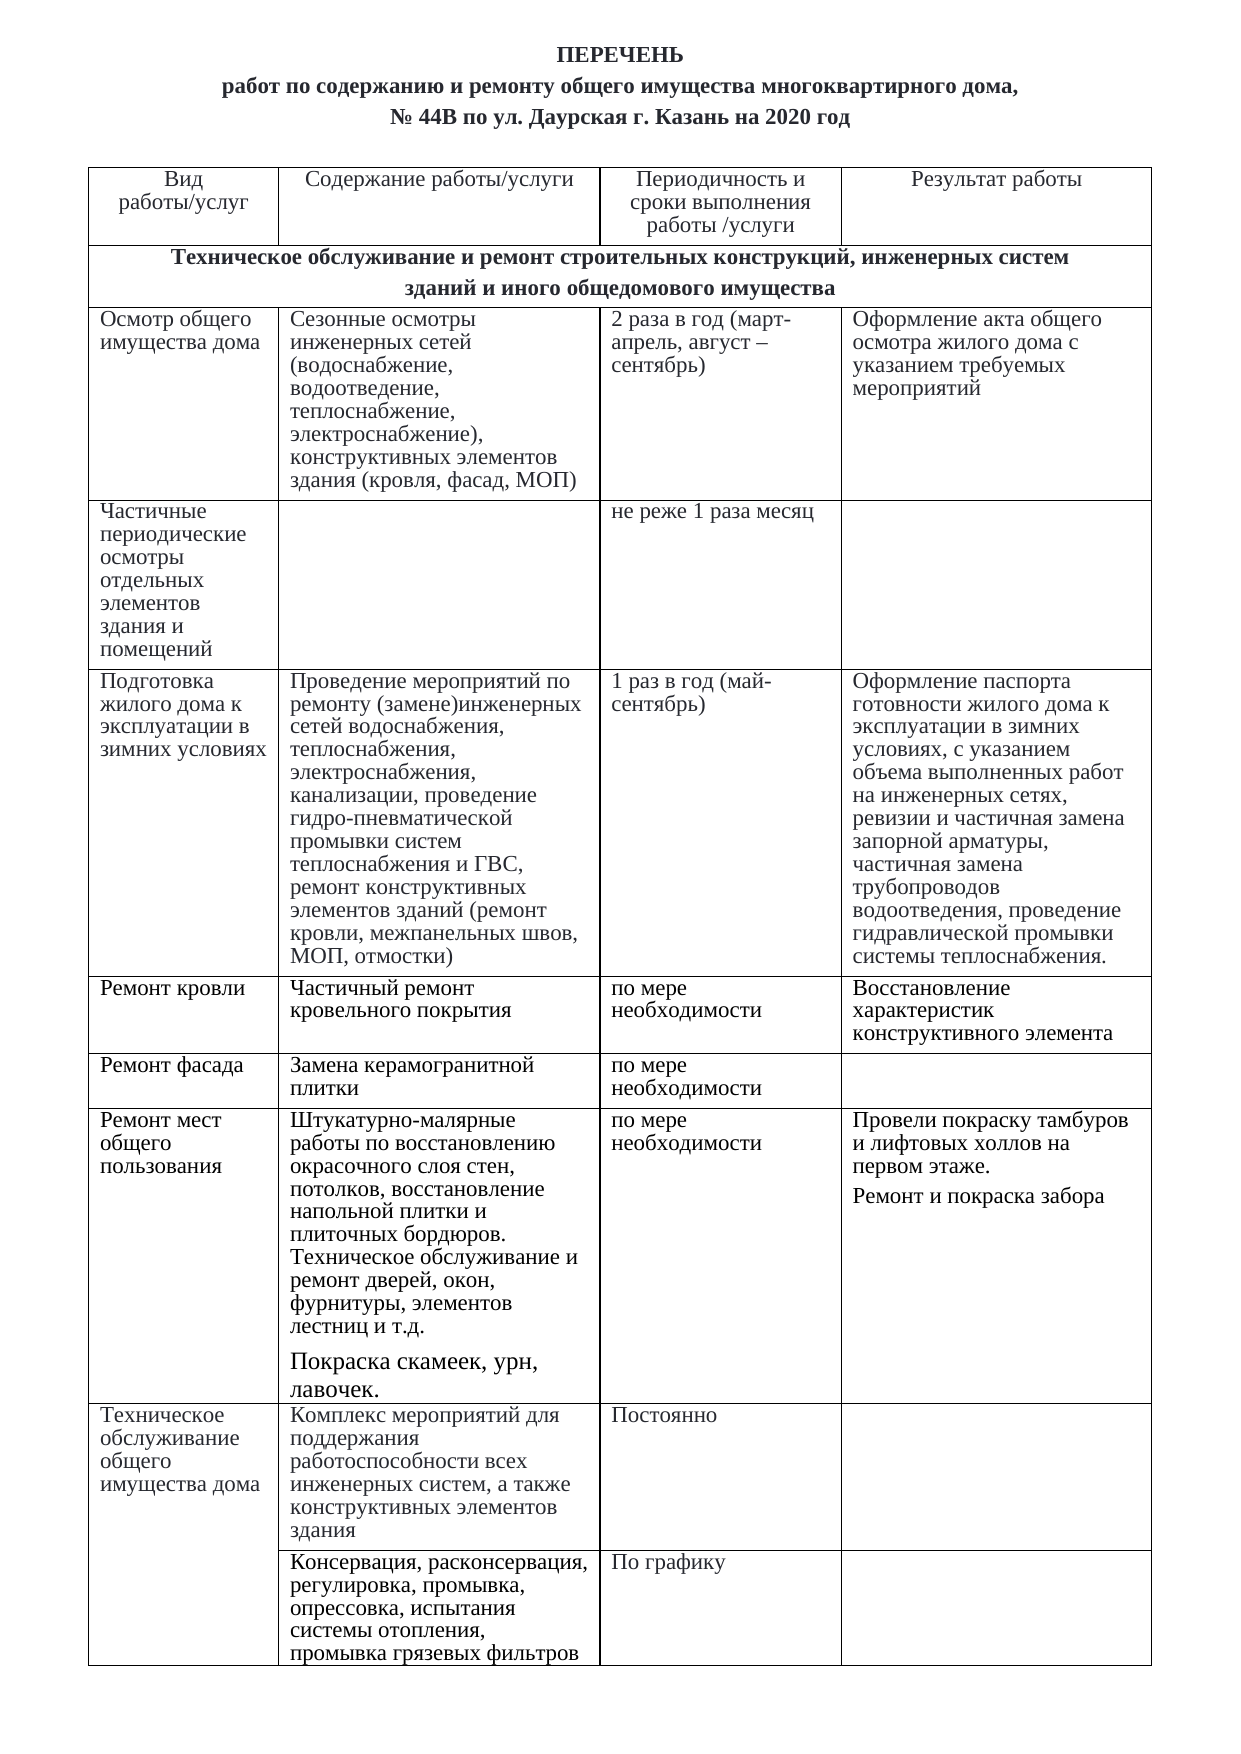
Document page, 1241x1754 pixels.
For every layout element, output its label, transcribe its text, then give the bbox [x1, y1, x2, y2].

table_cell Замена керамогранитной плитки [279, 1054, 599, 1108]
table_cell Ремонт фасада [89, 1054, 278, 1108]
table_cell Штукатурно-малярные работы по восстановлению окрасочного слоя стен, потолков, восстановление напольной плитки и плиточных бордюров. Техническое обслуживание и ремонт дверей, окон, фурнитуры, элементов лестниц и т.д. Покраска скамеек, урн, лавочек. [279, 1109, 599, 1403]
text работ по содержанию и ремонту общего имущества многоквартирного дома, [59, 75, 1181, 98]
table_cell Постоянно [601, 1404, 841, 1550]
table_cell [279, 501, 599, 669]
table_cell Оформление паспорта готовности жилого дома к эксплуатации в зимних условиях, с указанием объема выполненных работ на инженерных сетях, ревизии и частичная замена запорной арматуры, частичная замена трубопроводов водоотведения, проведение гидравлической промывки системы теплоснабжения. [842, 670, 1151, 976]
table_cell Сезонные осмотры инженерных сетей (водоснабжение, водоотведение, теплоснабжение, электроснабжение), конструктивных элементов здания (кровля, фасад, МОП) [279, 308, 599, 499]
table_cell Частичный ремонт кровельного покрытия [279, 977, 599, 1053]
table_cell 1 раз в год (май-сентябрь) [601, 670, 841, 976]
table_cell [842, 1551, 1151, 1665]
table_cell [842, 501, 1151, 669]
table_cell [842, 1054, 1151, 1108]
table_cell Комплекс мероприятий для поддержания работоспособности всех инженерных систем, а также конструктивных элементов здания [279, 1404, 599, 1550]
table_cell Ремонт мест общего пользования [89, 1109, 278, 1403]
table_cell Ремонт кровли [89, 977, 278, 1053]
table_cell Оформление акта общего осмотра жилого дома с указанием требуемых мероприятий [842, 308, 1151, 499]
table_cell Восстановление характеристик конструктивного элемента [842, 977, 1151, 1053]
table_cell Проведение мероприятий по ремонту (замене)инженерных сетей водоснабжения, теплоснабжения, электроснабжения, канализации, проведение гидро-пневматической промывки систем теплоснабжения и ГВС, ремонт конструктивных элементов зданий (ремонт кровли, межпанельных швов, МОП, отмостки) [279, 670, 599, 976]
table_cell Подготовка жилого дома к эксплуатации в зимних условиях [89, 670, 278, 976]
table_header Результат работы [842, 168, 1151, 245]
table_cell 2 раза в год (март-апрель, август – сентябрь) [601, 308, 841, 499]
table_header Вид работы/услуг [89, 168, 278, 245]
table_cell по мере необходимости [601, 1054, 841, 1108]
table_cell по мере необходимости [601, 977, 841, 1053]
table_header Содержание работы/услуги [279, 168, 599, 245]
table_cell по мере необходимости [601, 1109, 841, 1403]
text ПЕРЕЧЕНЬ [59, 44, 1181, 67]
table_cell не реже 1 раза месяц [601, 501, 841, 669]
table_cell Осмотр общего имущества дома [89, 308, 278, 499]
table_cell Техническое обслуживание и ремонт строительных конструкций, инженерных систем зданий и иного общедомового имущества [89, 246, 1151, 307]
table_cell Техническое обслуживание общего имущества дома [89, 1404, 278, 1665]
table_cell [279, 1551, 599, 1665]
table_cell Провели покраску тамбуров и лифтовых холлов на первом этаже. Ремонт и покраска забора [842, 1109, 1151, 1403]
table_cell [842, 1404, 1151, 1550]
text № 44В по ул. Даурская г. Казань на 2020 год [59, 106, 1181, 129]
table_header Периодичность и сроки выполнения работы /услуги [601, 168, 841, 245]
table_cell Частичные периодические осмотры отдельных элементов здания и помещений [89, 501, 278, 669]
table_cell По графику [601, 1551, 841, 1665]
